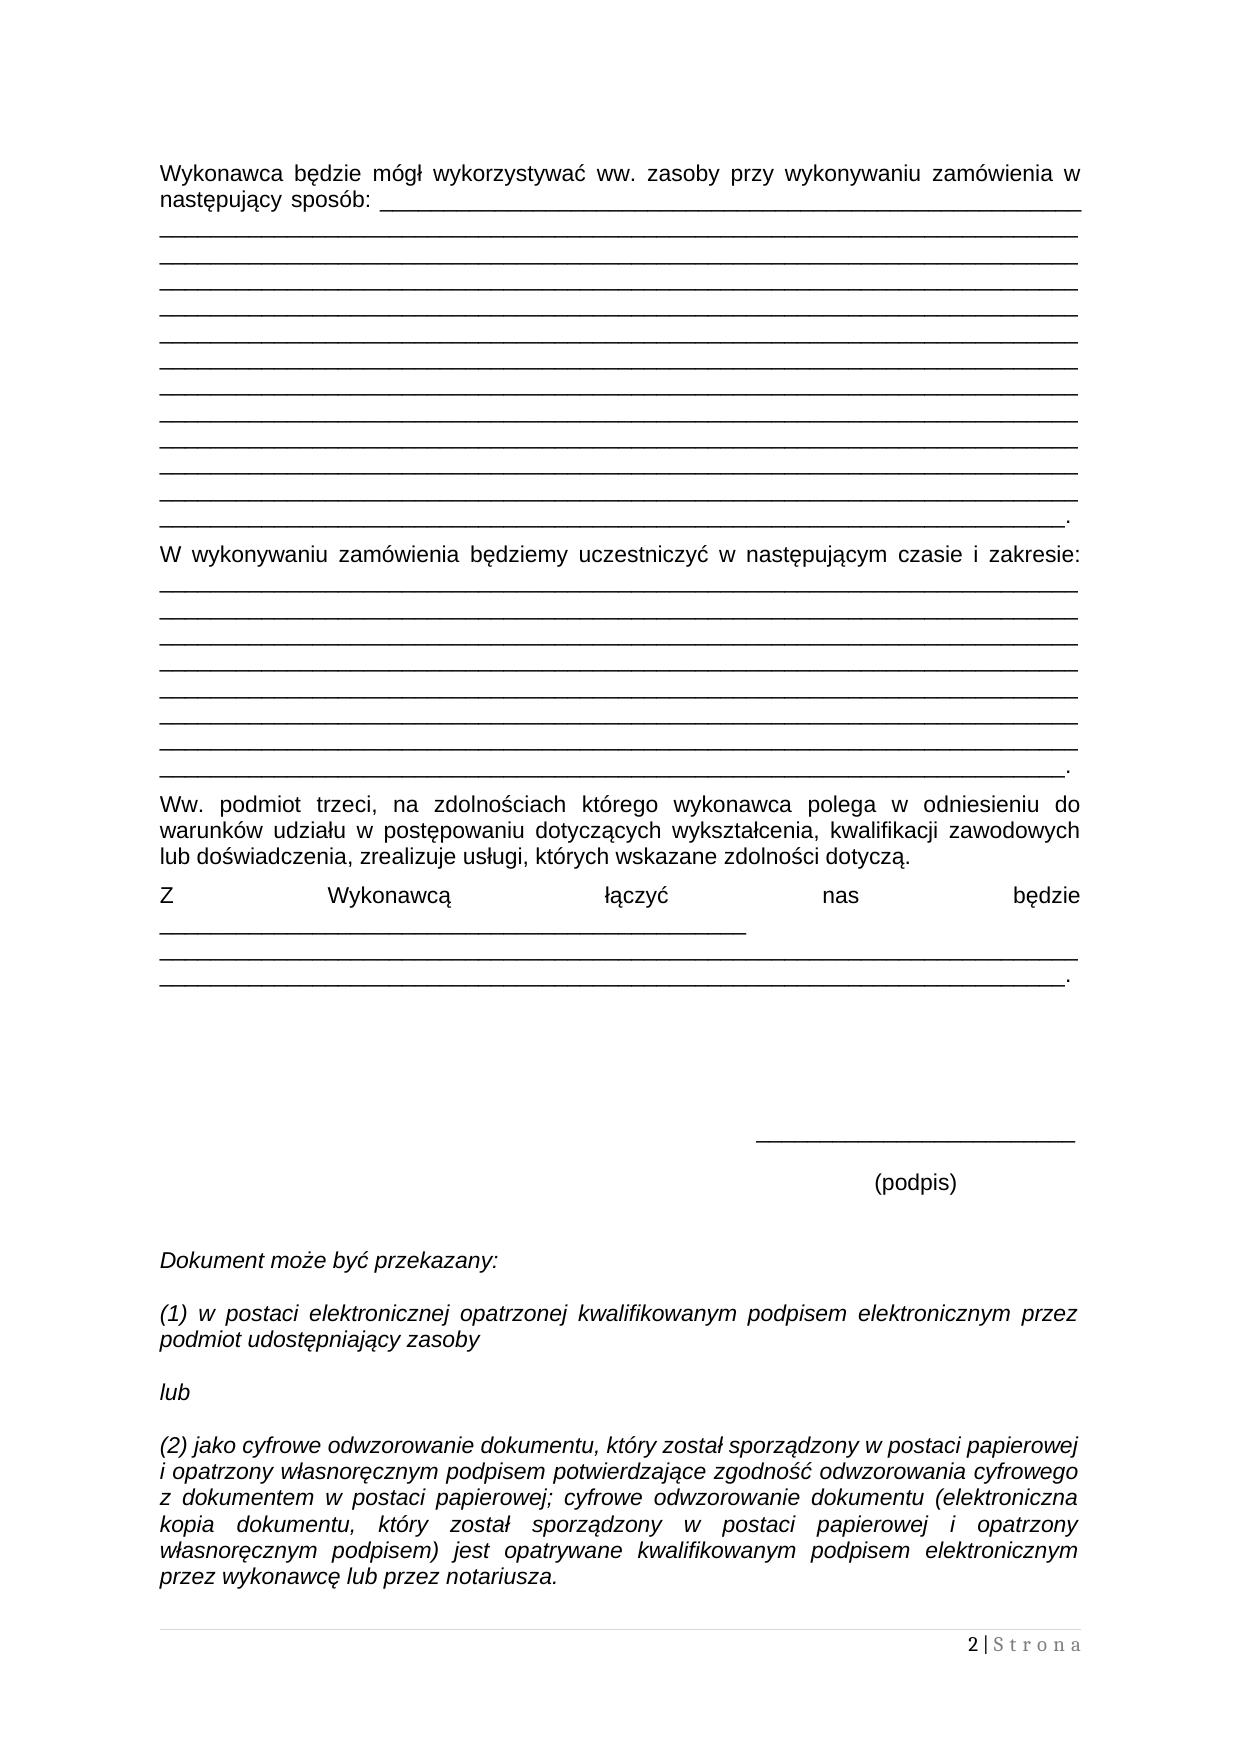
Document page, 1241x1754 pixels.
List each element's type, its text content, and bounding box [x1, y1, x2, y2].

text Ww. podmiot trzeci, na zdolnościach którego wykonawca polega w odniesieniu do warunków udziału w postępowaniu dotyczących wykształcenia, kwalifikacji zawodowych lub doświadczenia, zrealizuje usługi, których wskazane zdolności dotyczą. [159, 791, 1081, 870]
text Dokument może być przekazany: (1) w postaci elektronicznej opatrzonej kwalifikowanym podpisem elektronicznym przez podmiot udostępniający zasoby lub (2) jako cyfrowe odwzorowanie dokumentu, który został sporządzony w postaci papierowej i opatrzony własnoręcznym podpisem potwierdzające zgodność odwzorowania cyfrowego z dokumentem w postaci papierowej; cyfrowe odwzorowanie dokumentu (elektroniczna kopia dokumentu, który został sporządzony w postaci papierowej i opatrzony własnoręcznym podpisem) jest opatrywane kwalifikowanym podpisem elektronicznym przez wykonawcę lub przez notariusza. [159, 1247, 1081, 1590]
text Wykonawca będzie mógł wykorzystywać ww. zasoby przy wykonywaniu zamówienia w następujący sposób: _______________________________________________________ _______________________________________________________________________________________________________________________________________________________________________________________________________________________________________________________________________________________________________________________________________________________________________________________________________________________________________________________________________________________________________________________________________________________________________________________________________________________________________________________________________________________________________________________________________________________________________________________________________________________________________________________________________________________________. [159, 159, 1081, 528]
text Z Wykonawcą łączyć nas będzie ______________________________________________ _______________________________________________________________________________________________________________________________________________. [159, 882, 1081, 988]
text W wykonywaniu zamówienia będziemy uczestniczyć w następującym czasie i zakresie: _______________________________________________________________________________________________________________________________________________________________________________________________________________________________________________________________________________________________________________________________________________________________________________________________________________________________________________________________________________________________________________________________________________________________________________________________. [159, 541, 1081, 778]
text _________________________ (podpis) [750, 1117, 1081, 1196]
